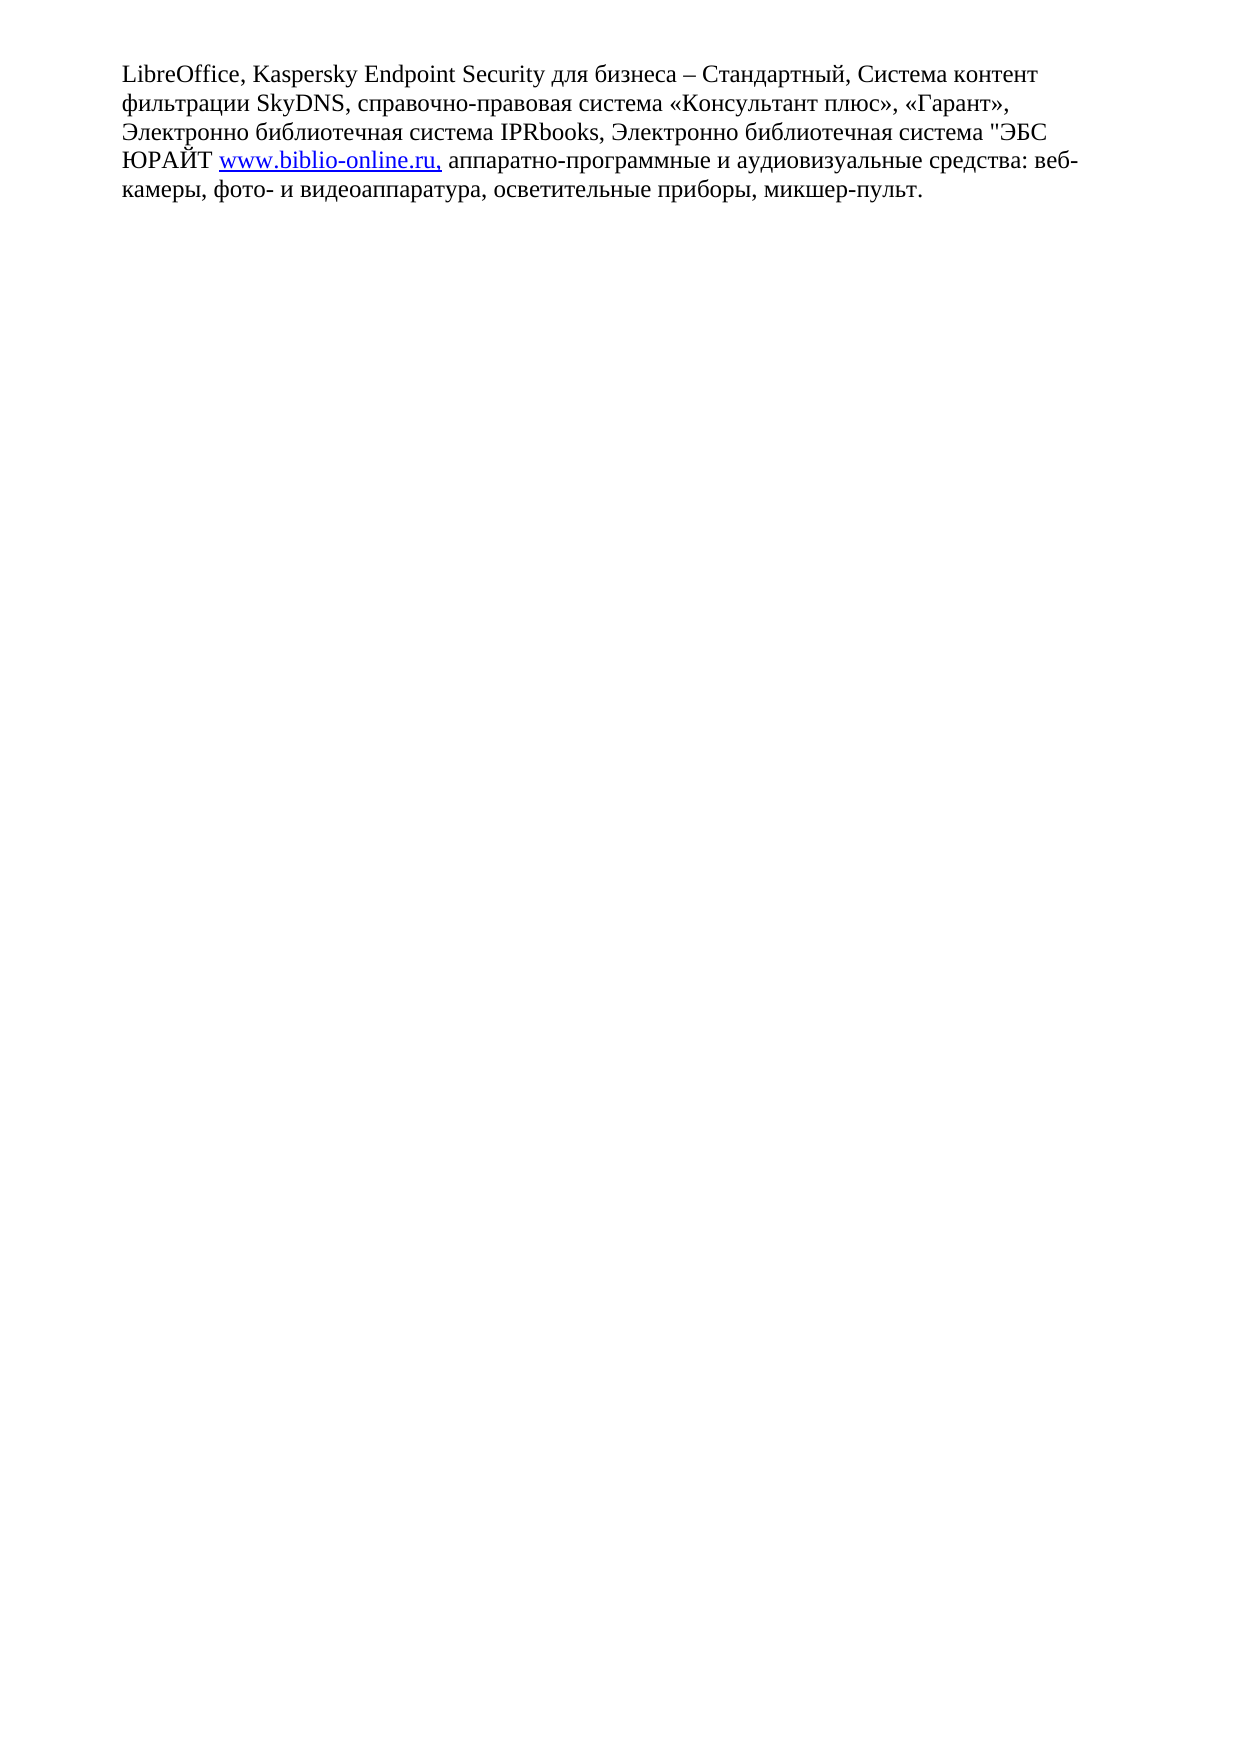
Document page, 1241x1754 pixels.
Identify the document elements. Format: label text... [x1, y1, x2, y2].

table_header LibreOffice, Kaspersky Endpoint Security для бизнеса – Стандартный, Система контент фильтрации SkyDNS, справочно-правовая система «Консультант плюс», «Гарант», Электронно библиотечная система IPRbooks, Электронно библиотечная система "ЭБС ЮРАЙТ www.biblio-online.ru, аппаратно-программные и аудиовизуальные средства: веб- камеры, фото- и видеоаппаратура, осветительные приборы, микшер-пульт. [118, 59, 1124, 204]
